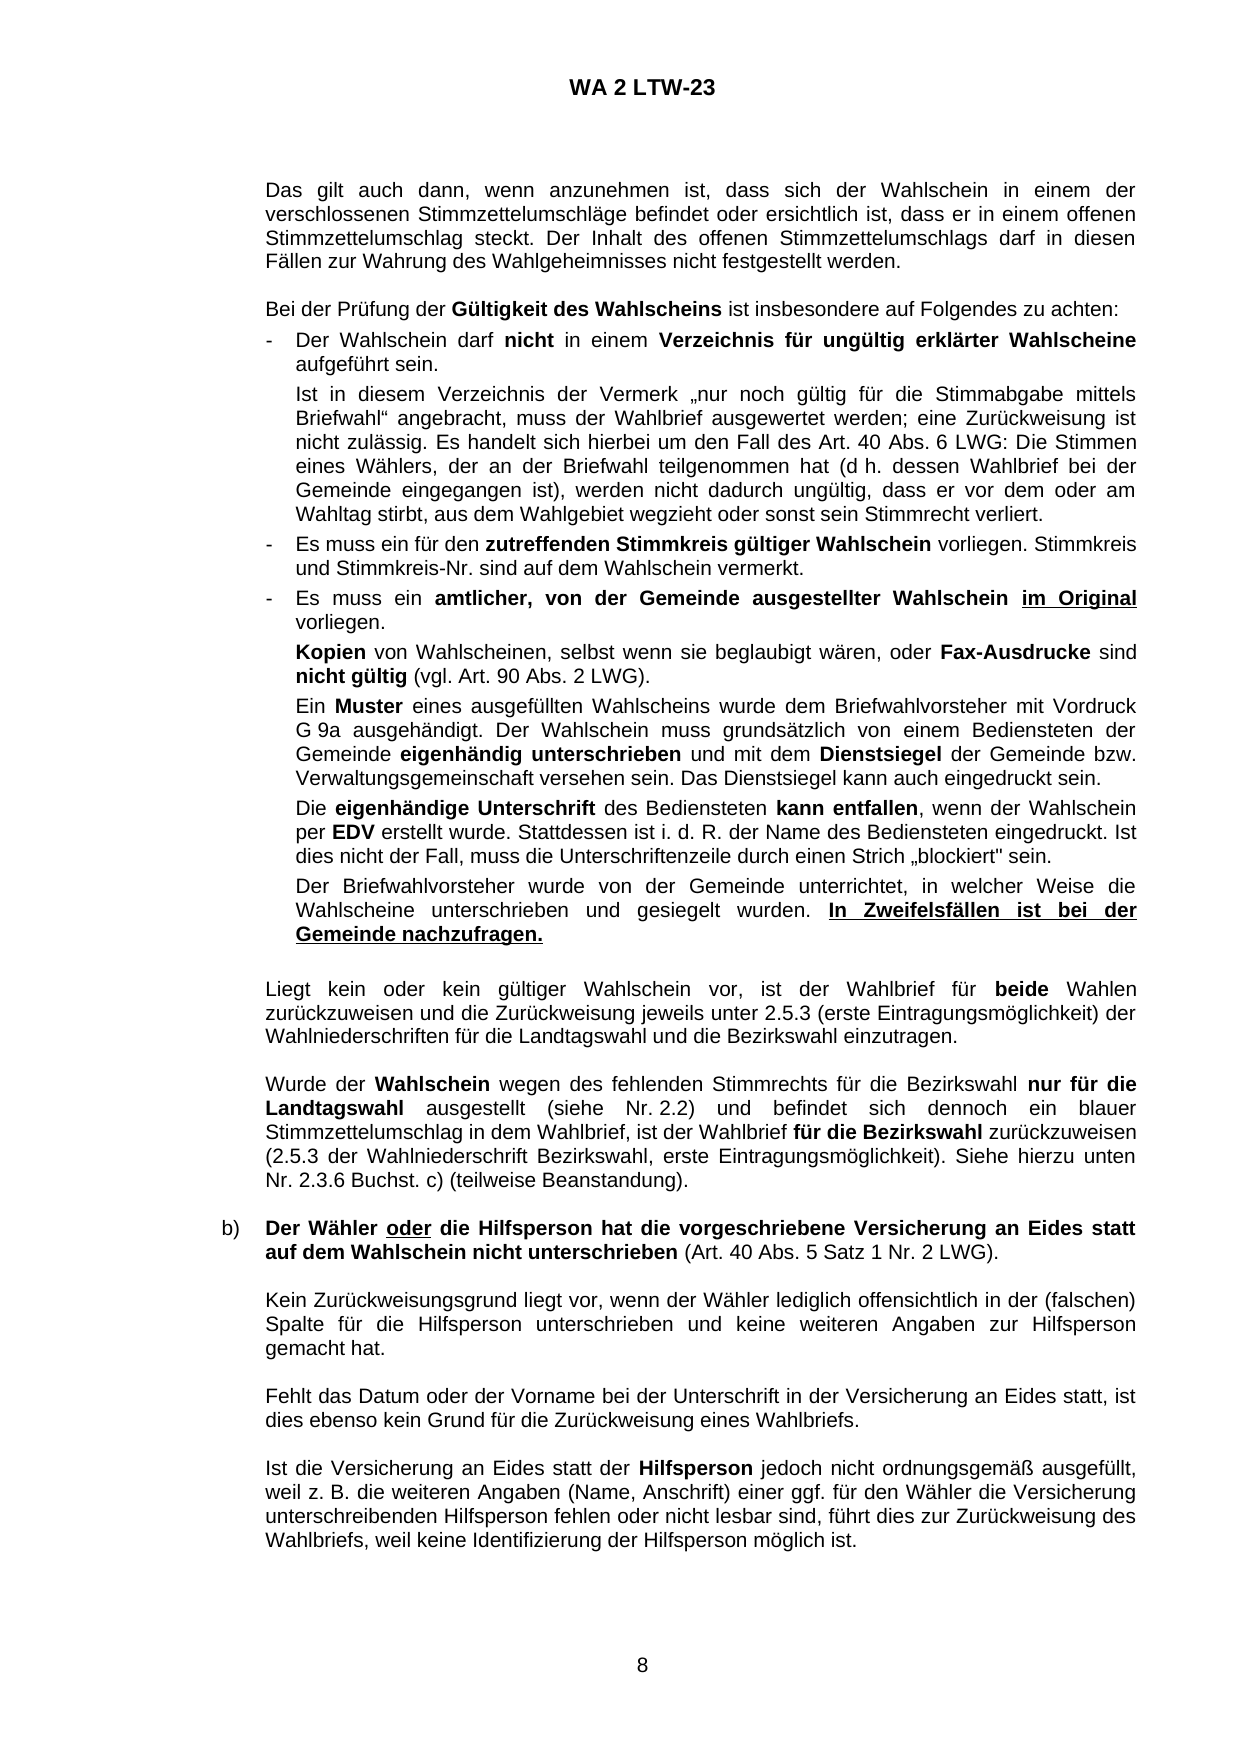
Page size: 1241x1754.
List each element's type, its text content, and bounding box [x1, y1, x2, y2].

text Ist die Versicherung an Eides statt der Hilfsperson jedoch nicht ordnungsgemäß ausgefüllt, weil z. B. die weiteren Angaben (Name, Anschrift) einer ggf. für den Wähler die Versicherung unterschreibenden Hilfsperson fehlen oder nicht lesbar sind, führt dies zur Zurückweisung des Wahlbriefs, weil keine Identifizierung der Hilfsperson möglich ist. [265, 1456, 1137, 1551]
text Fehlt das Datum oder der Vorname bei der Unterschrift in der Versicherung an Eides statt, ist dies ebenso kein Grund für die Zurückweisung eines Wahlbriefs. [265, 1384, 1137, 1432]
text Bei der Prüfung der Gültigkeit des Wahlscheins ist insbesondere auf Folgendes zu achten: [265, 297, 1137, 321]
text Kein Zurückweisungsgrund liegt vor, wenn der Wähler lediglich offensichtlich in der (falschen) Spalte für die Hilfsperson unterschrieben und keine weiteren Angaben zur Hilfsperson gemacht hat. [265, 1288, 1137, 1360]
list Es muss ein für den zutreffenden Stimmkreis gültiger Wahlschein vorliegen. Stimmkreis und Stimmkreis-Nr. sind auf dem Wahlschein vermerkt. [266, 532, 1137, 579]
text b) Der Wähler oder die Hilfsperson hat die vorgeschriebene Versicherung an Eides statt auf dem Wahlschein nicht unterschrieben (Art. 40 Abs. 5 Satz 1 Nr. 2 LWG). [148, 1216, 1137, 1264]
text Wurde der Wahlschein wegen des fehlenden Stimmrechts für die Bezirkswahl nur für die Landtagswahl ausgestellt (siehe Nr. 2.2) und befindet sich dennoch ein blauer Stimmzettelumschlag in dem Wahlbrief, ist der Wahlbrief für die Bezirkswahl zurückzuweisen (2.5.3 der Wahlniederschrift Bezirkswahl, erste Eintragungsmöglichkeit). Siehe hierzu unten Nr. 2.3.6 Buchst. c) (teilweise Beanstandung). [265, 1072, 1137, 1192]
text Ein Muster eines ausgefüllten Wahlscheins wurde dem Briefwahlvorsteher mit Vordruck G 9a ausgehändigt. Der Wahlschein muss grundsätzlich von einem Bediensteten der Gemeinde eigenhändig unterschrieben und mit dem Dienstsiegel der Gemeinde bzw. Verwaltungsgemeinschaft versehen sein. Das Dienstsiegel kann auch eingedruckt sein. [295, 694, 1137, 790]
text Die eigenhändige Unterschrift des Bediensteten kann entfallen, wenn der Wahlschein per EDV erstellt wurde. Stattdessen ist i. d. R. der Name des Bediensteten eingedruckt. Ist dies nicht der Fall, muss die Unterschriftenzeile durch einen Strich „blockiert" sein. [295, 796, 1137, 868]
text Liegt kein oder kein gültiger Wahlschein vor, ist der Wahlbrief für beide Wahlen zurückzuweisen und die Zurückweisung jeweils unter 2.5.3 (erste Eintragungsmöglichkeit) der Wahlniederschriften für die Landtagswahl und die Bezirkswahl einzutragen. [265, 976, 1137, 1048]
text Der Briefwahlvorsteher wurde von der Gemeinde unterrichtet, in welcher Weise die Wahlscheine unterschrieben und gesiegelt wurden. In Zweifelsfällen ist bei der Gemeinde nachzufragen. [295, 874, 1137, 946]
list Der Wahlschein darf nicht in einem Verzeichnis für ungültig erklärter Wahlscheine aufgeführt sein. [266, 327, 1137, 375]
text Ist in diesem Verzeichnis der Vermerk „nur noch gültig für die Stimmabgabe mittels Briefwahl“ angebracht, muss der Wahlbrief ausgewertet werden; eine Zurückweisung ist nicht zulässig. Es handelt sich hierbei um den Fall des Art. 40 Abs. 6 LWG: Die Stimmen eines Wählers, der an der Briefwahl teilgenommen hat (d h. dessen Wahlbrief bei der Gemeinde eingegangen ist), werden nicht dadurch ungültig, dass er vor dem oder am Wahltag stirbt, aus dem Wahlgebiet wegzieht oder sonst sein Stimmrecht verliert. [295, 382, 1137, 525]
text Das gilt auch dann, wenn anzunehmen ist, dass sich der Wahlschein in einem der verschlossenen Stimmzettelumschläge befindet oder ersichtlich ist, dass er in einem offenen Stimmzettelumschlag steckt. Der Inhalt des offenen Stimmzettelumschlags darf in diesen Fällen zur Wahrung des Wahlgeheimnisses nicht festgestellt werden. [265, 177, 1137, 273]
list Es muss ein amtlicher, von der Gemeinde ausgestellter Wahlschein im Original vorliegen. [266, 586, 1137, 634]
text Kopien von Wahlscheinen, selbst wenn sie beglaubigt wären, oder Fax-Ausdrucke sind nicht gültig (vgl. Art. 90 Abs. 2 LWG). [295, 640, 1137, 688]
